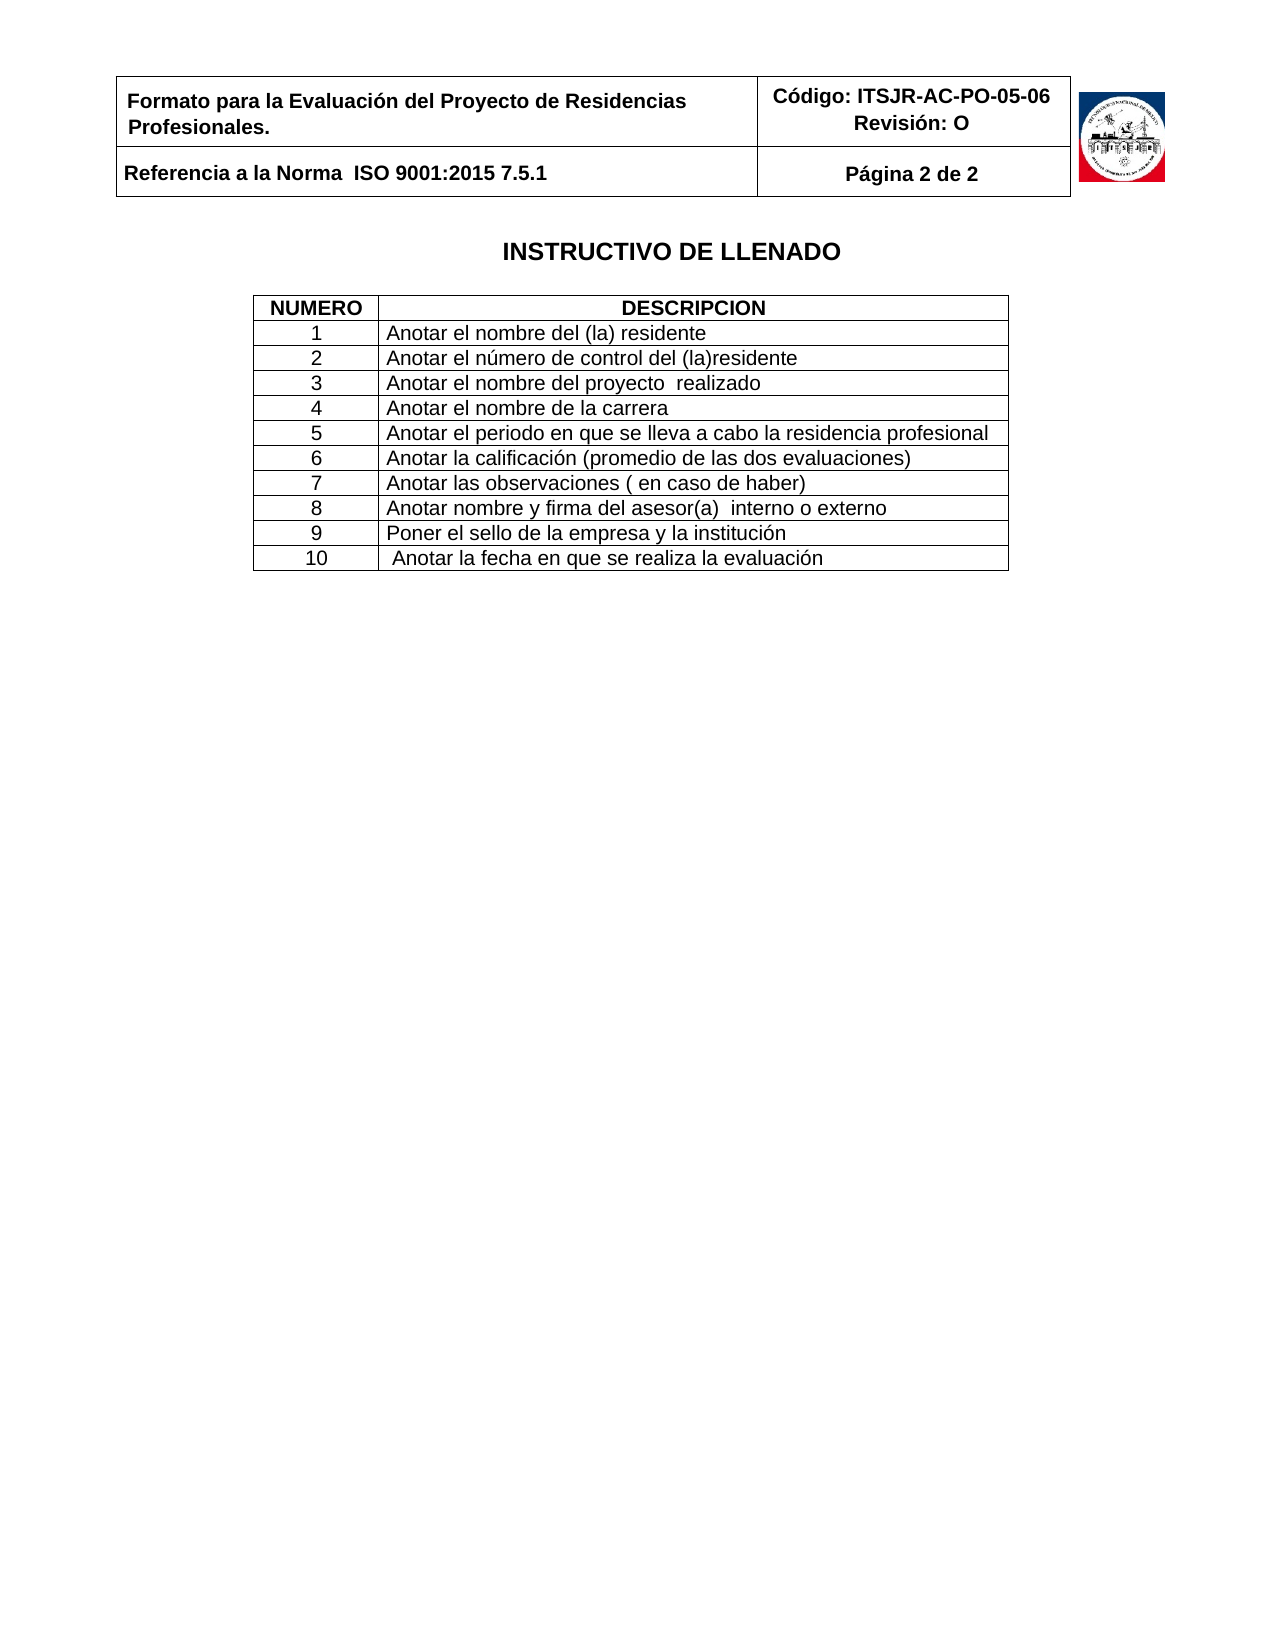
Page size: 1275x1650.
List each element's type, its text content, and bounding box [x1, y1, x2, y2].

table_cell Anotar la calificación (promedio de las dos evaluaciones) [379, 446, 1008, 469]
table_cell 2 [254, 346, 378, 369]
table_cell Anotar el periodo en que se lleva a cabo la residencia profesional [379, 421, 1008, 444]
picture [1077, 92, 1165, 180]
table_header NUMERO [254, 296, 378, 319]
table_cell Anotar el número de control del (la)residente [379, 346, 1008, 369]
table_cell 9 [254, 521, 378, 544]
text INSTRUCTIVO DE LLENADO [118, 237, 1225, 266]
table_cell 4 [254, 396, 378, 419]
table_cell Anotar las observaciones ( en caso de haber) [379, 471, 1008, 494]
table_cell 7 [254, 471, 378, 494]
table_cell Anotar el nombre del proyecto realizado [379, 371, 1008, 394]
table_cell 6 [254, 446, 378, 469]
table_cell 5 [254, 421, 378, 444]
table_header DESCRIPCION [379, 296, 1008, 319]
table_cell Poner el sello de la empresa y la institución [379, 521, 1008, 544]
table_cell Anotar el nombre de la carrera [379, 396, 1008, 419]
table_cell 3 [254, 371, 378, 394]
table_cell 1 [254, 321, 378, 344]
table_cell Anotar la fecha en que se realiza la evaluación [379, 546, 1008, 569]
table_cell Anotar el nombre del (la) residente [379, 321, 1008, 344]
table_cell Anotar nombre y firma del asesor(a) interno o externo [379, 496, 1008, 519]
table_cell 10 [254, 546, 378, 569]
table_cell 8 [254, 496, 378, 519]
